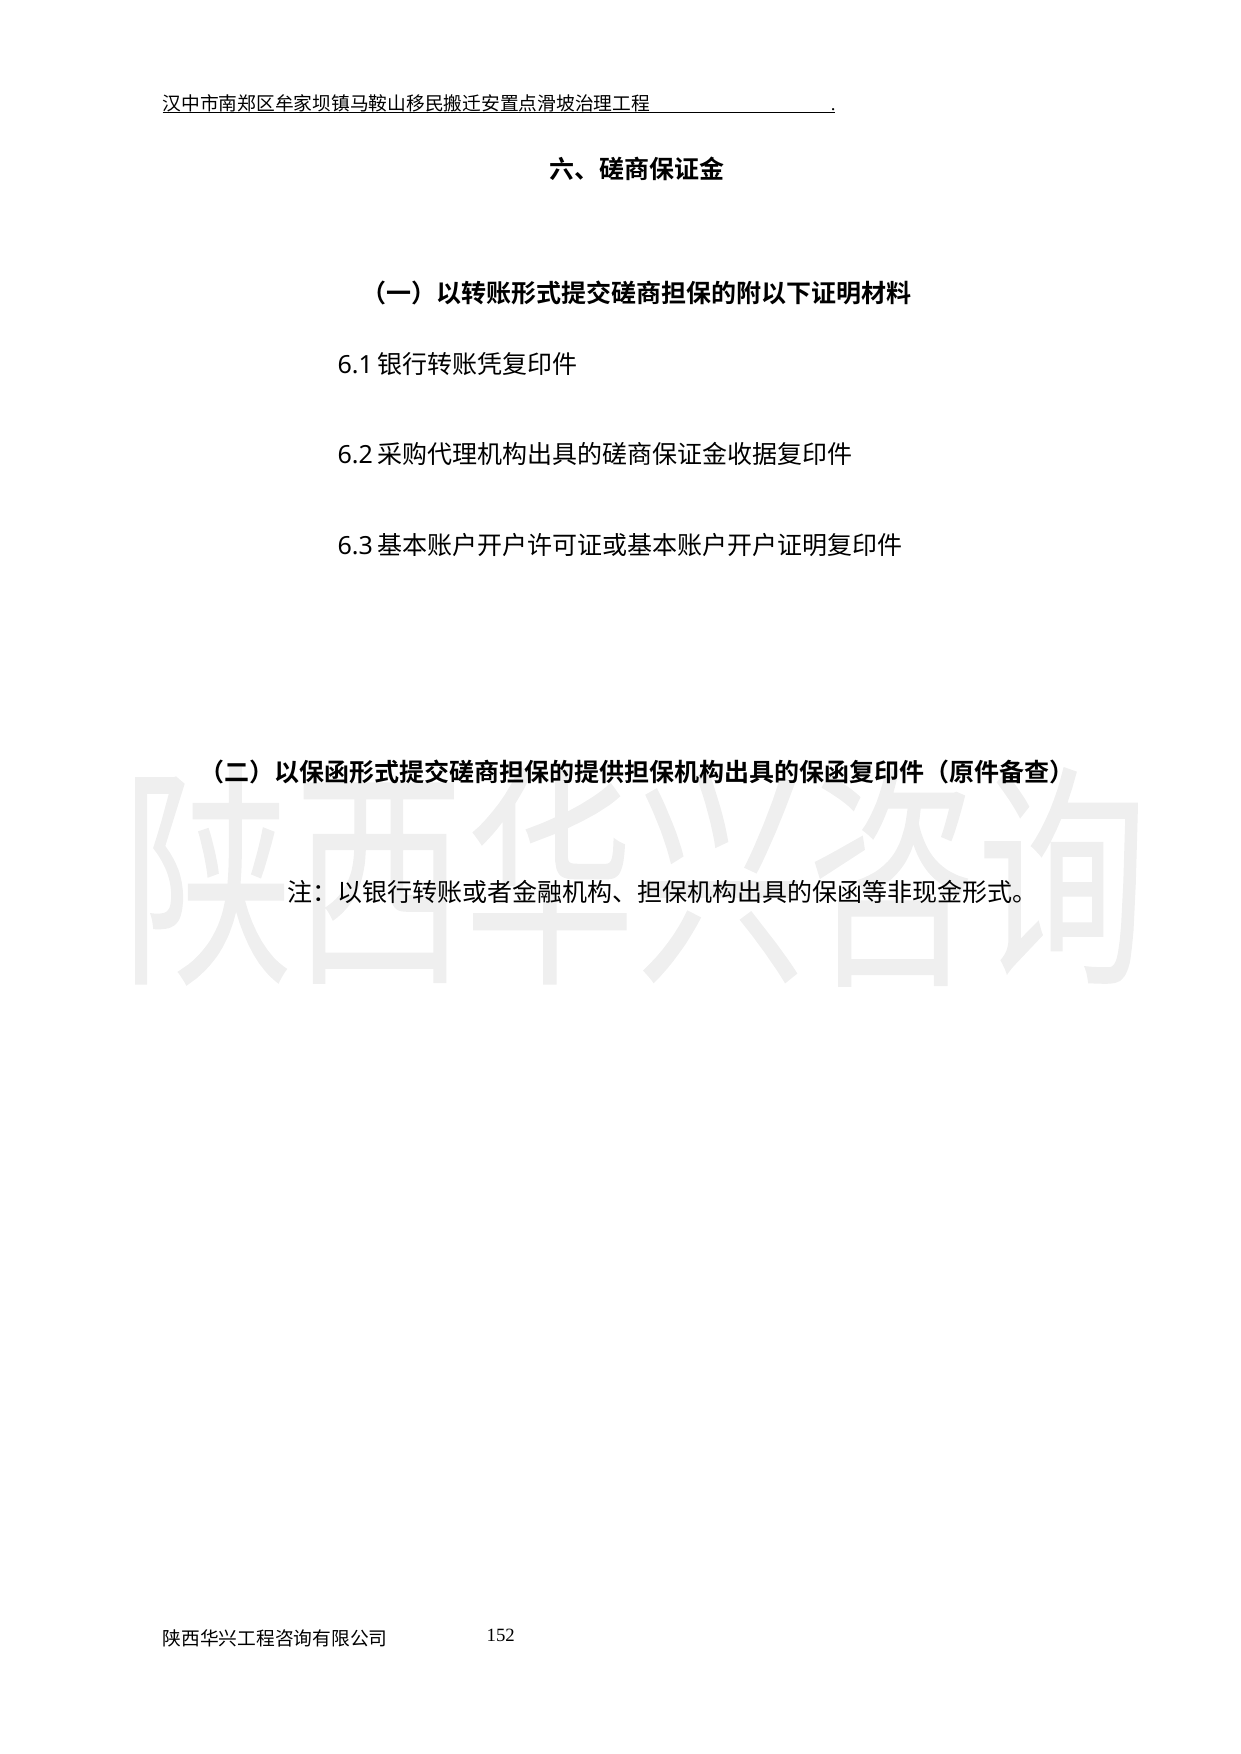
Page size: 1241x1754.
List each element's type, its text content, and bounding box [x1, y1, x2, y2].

list 注：以银行转账或者金融机构、担保机构出具的保函等非现金形式。 [162, 851, 1111, 913]
text 6.1银行转账凭复印件 [162, 344, 1111, 380]
text 6.3基本账户开户许可证或基本账户开户证明复印件 [162, 525, 1111, 562]
subtitle 六、磋商保证金 [162, 150, 1111, 186]
list 以保函形式提交磋商担保的提供担保机构出具的保函复印件（原件备查） [162, 752, 1111, 788]
text （一）以转账形式提交磋商担保的附以下证明材料 [162, 274, 1111, 310]
text 6.2采购代理机构出具的磋商保证金收据复印件 [162, 435, 1111, 471]
